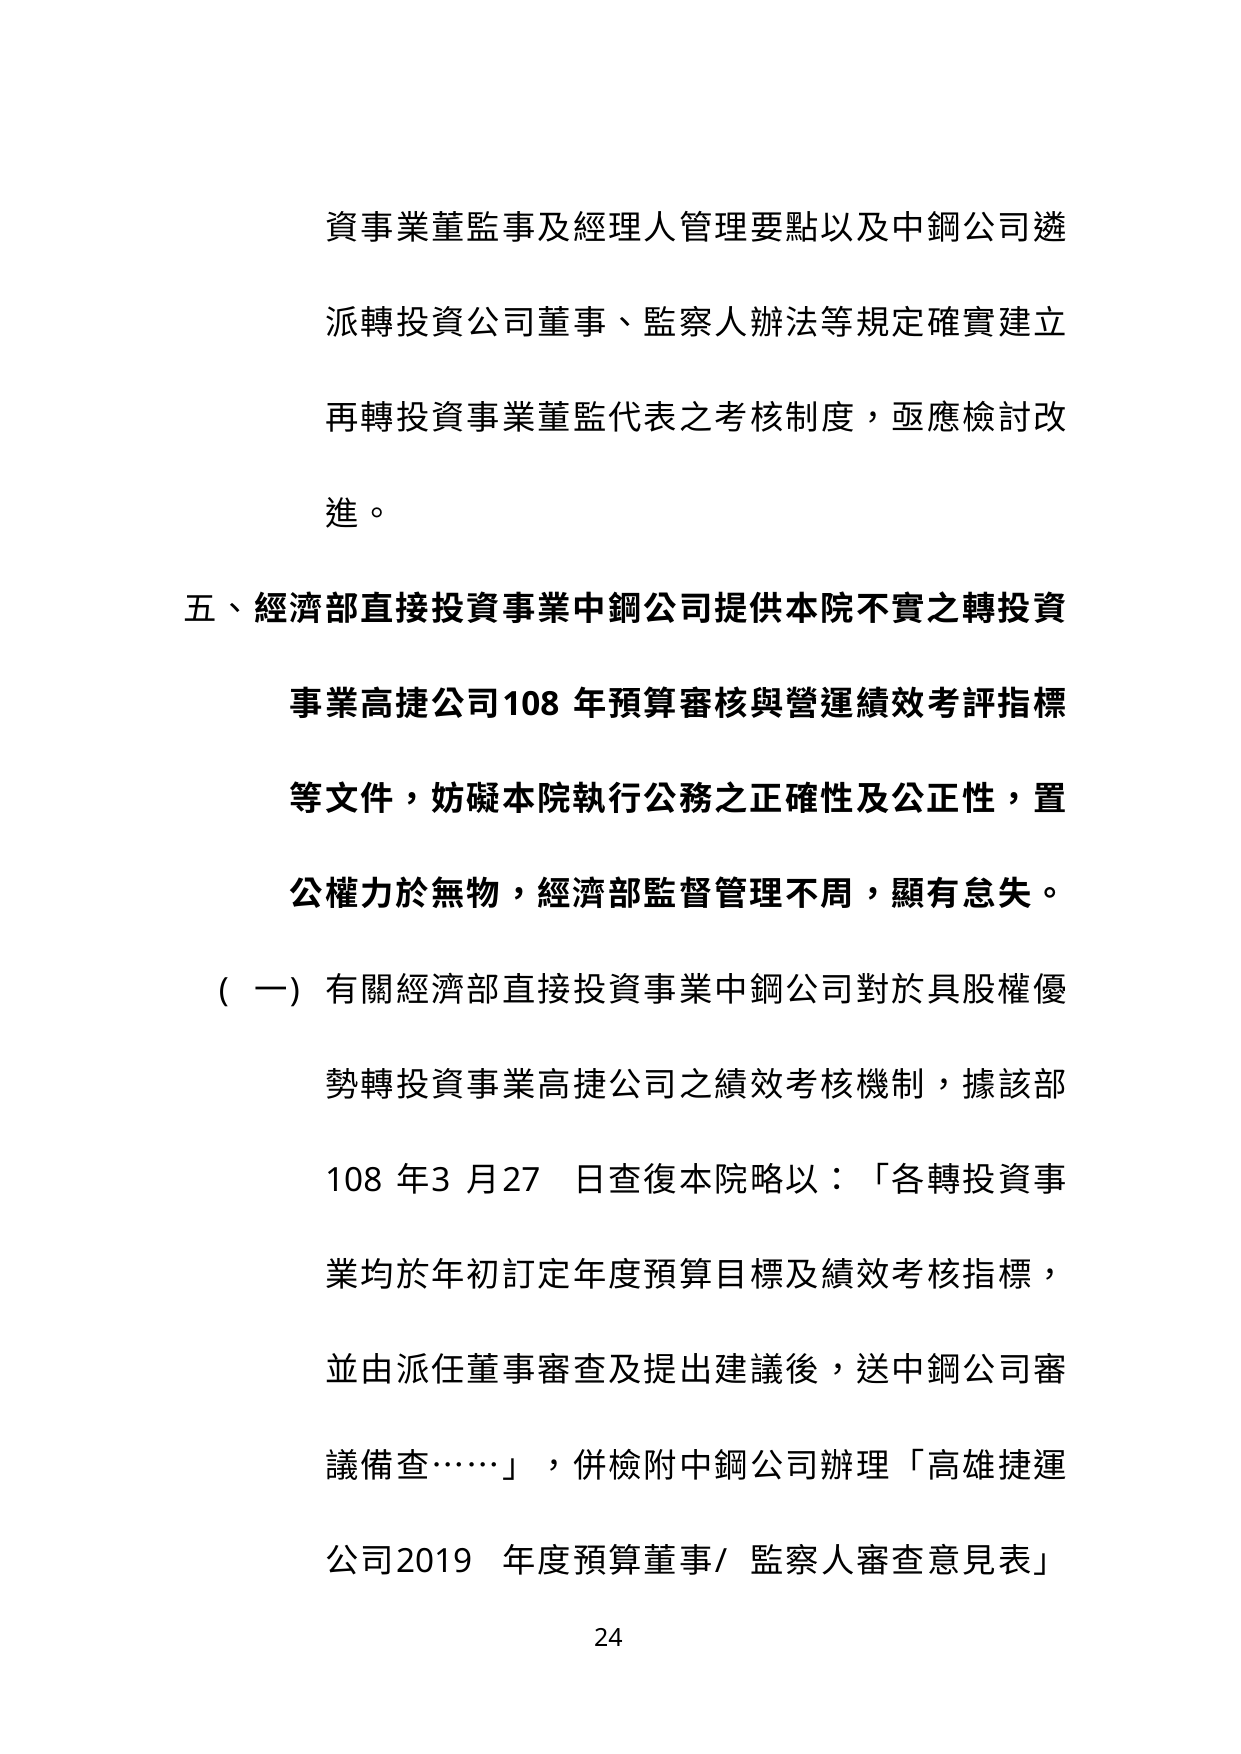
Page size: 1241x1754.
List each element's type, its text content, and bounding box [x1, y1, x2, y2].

subtitle 經濟部直接投資事業中鋼公司提供本院不實之轉投資事業高捷公司108年預算審核與營運績效考評指標等文件，妨礙本院執行公務之正確性及公正性，置公權力於無物，經濟部監督管理不周，顯有怠失。 [183, 558, 1069, 939]
subtitle 綜上，經濟部怠忽監督管理之責，致使該部直接投資事業中鋼公司長期未依照經濟部派任直接投資事業董監事及經理人管理要點以及中鋼公司遴派轉投資公司董事、監察人辦法等規定確實建立再轉投資事業董監代表之考核制度，亟應檢討改進。 [219, 177, 1069, 558]
